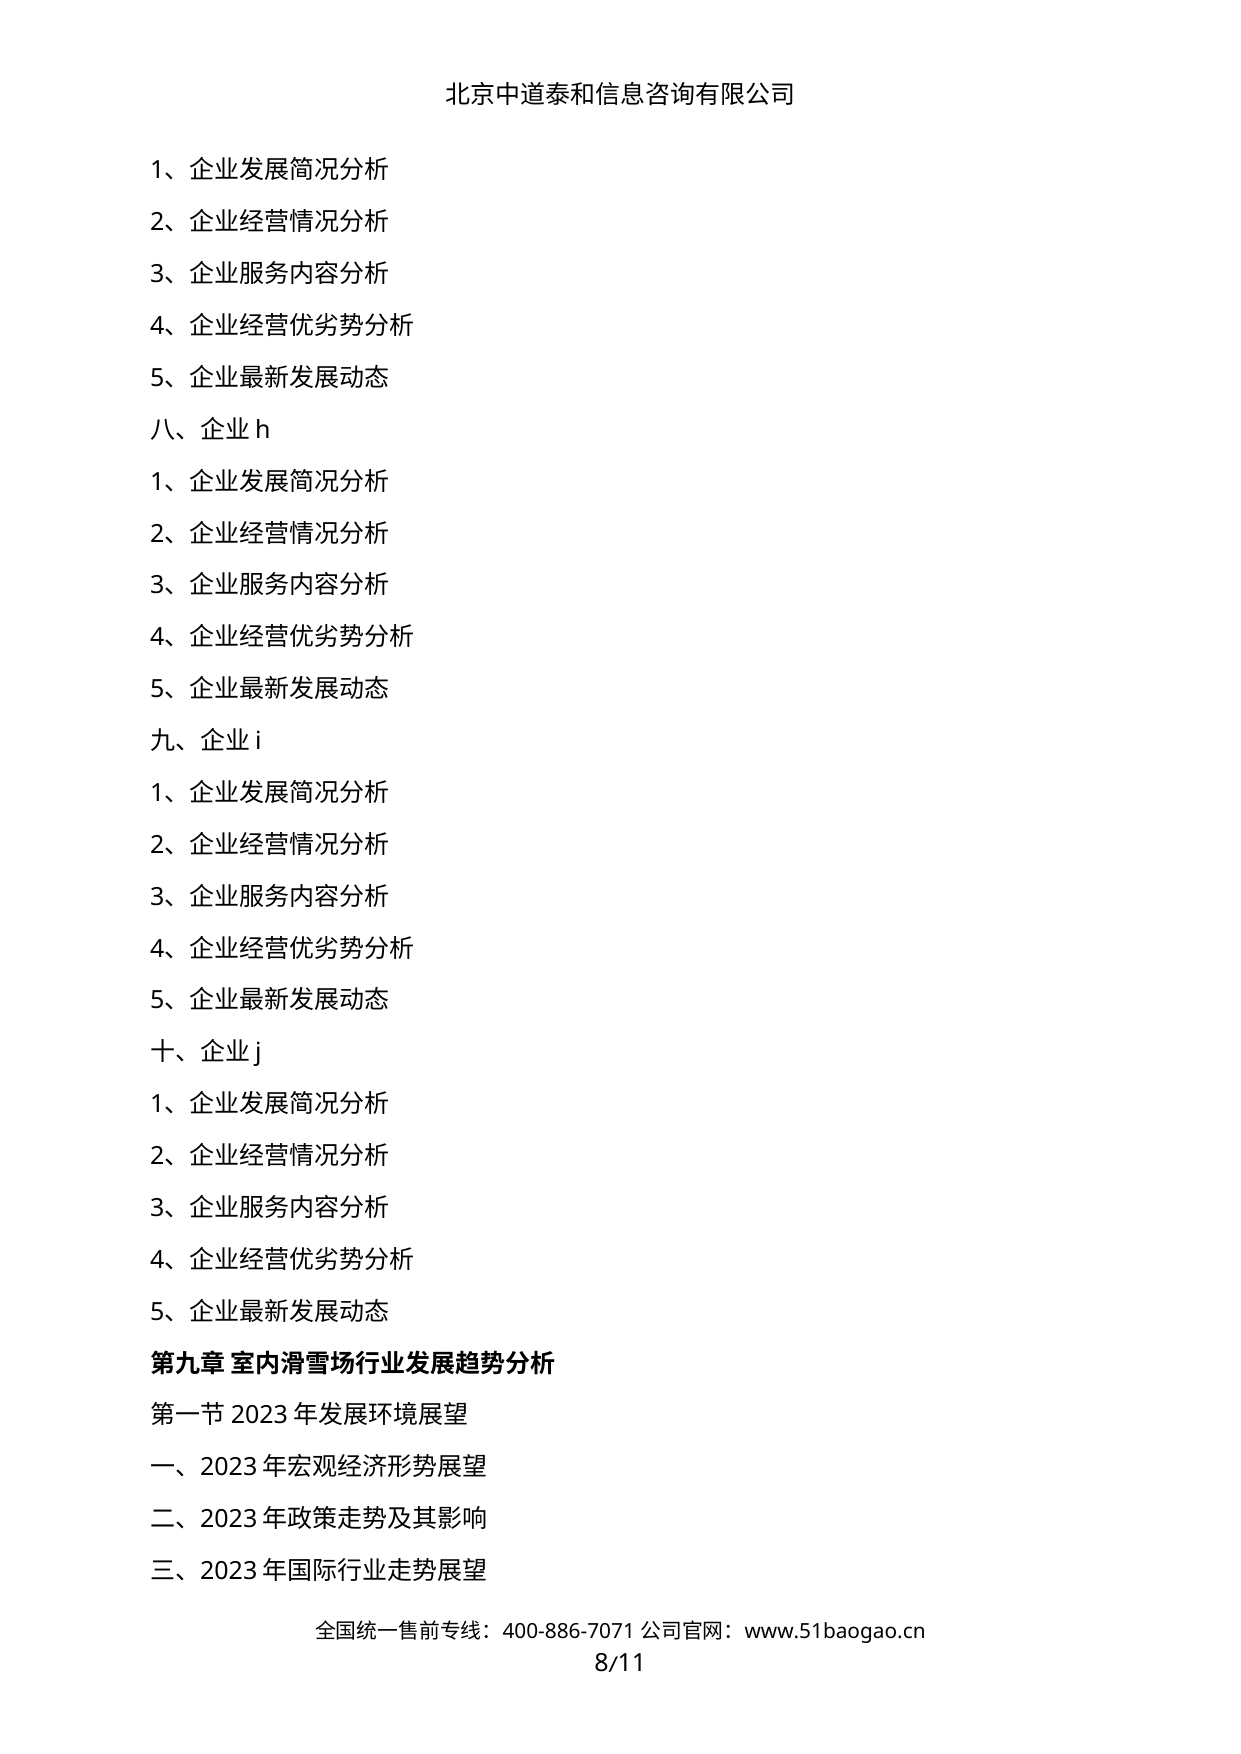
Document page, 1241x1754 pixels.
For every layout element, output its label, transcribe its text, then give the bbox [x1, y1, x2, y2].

text 5、企业最新发展动态 [150, 357, 1090, 394]
text 3、企业服务内容分析 [150, 876, 1090, 912]
text 1、企业发展简况分析 [150, 1084, 1090, 1120]
text 5、企业最新发展动态 [150, 669, 1090, 705]
text 5、企业最新发展动态 [150, 1291, 1090, 1327]
text 4、企业经营优劣势分析 [150, 617, 1090, 653]
text 三、2023年国际行业走势展望 [150, 1551, 1090, 1587]
text 3、企业服务内容分析 [150, 1187, 1090, 1224]
text 一、2023年宏观经济形势展望 [150, 1447, 1090, 1483]
text 4、企业经营优劣势分析 [150, 928, 1090, 964]
text 3、企业服务内容分析 [150, 254, 1090, 290]
text 十、企业j [150, 1032, 1090, 1068]
text 2、企业经营情况分析 [150, 1136, 1090, 1172]
text 第一节 2023年发展环境展望 [150, 1395, 1090, 1431]
text 2、企业经营情况分析 [150, 202, 1090, 238]
text 3、企业服务内容分析 [150, 565, 1090, 601]
text 4、企业经营优劣势分析 [150, 1239, 1090, 1276]
text 5、企业最新发展动态 [150, 980, 1090, 1016]
text 二、2023年政策走势及其影响 [150, 1499, 1090, 1535]
text 九、企业i [150, 721, 1090, 757]
text 1、企业发展简况分析 [150, 150, 1090, 186]
text 2、企业经营情况分析 [150, 824, 1090, 861]
text 八、企业h [150, 409, 1090, 446]
text 4、企业经营优劣势分析 [150, 306, 1090, 342]
text 1、企业发展简况分析 [150, 461, 1090, 497]
text 2、企业经营情况分析 [150, 513, 1090, 549]
text 第九章 室内滑雪场行业发展趋势分析 [150, 1343, 1090, 1379]
text 1、企业发展简况分析 [150, 772, 1090, 809]
